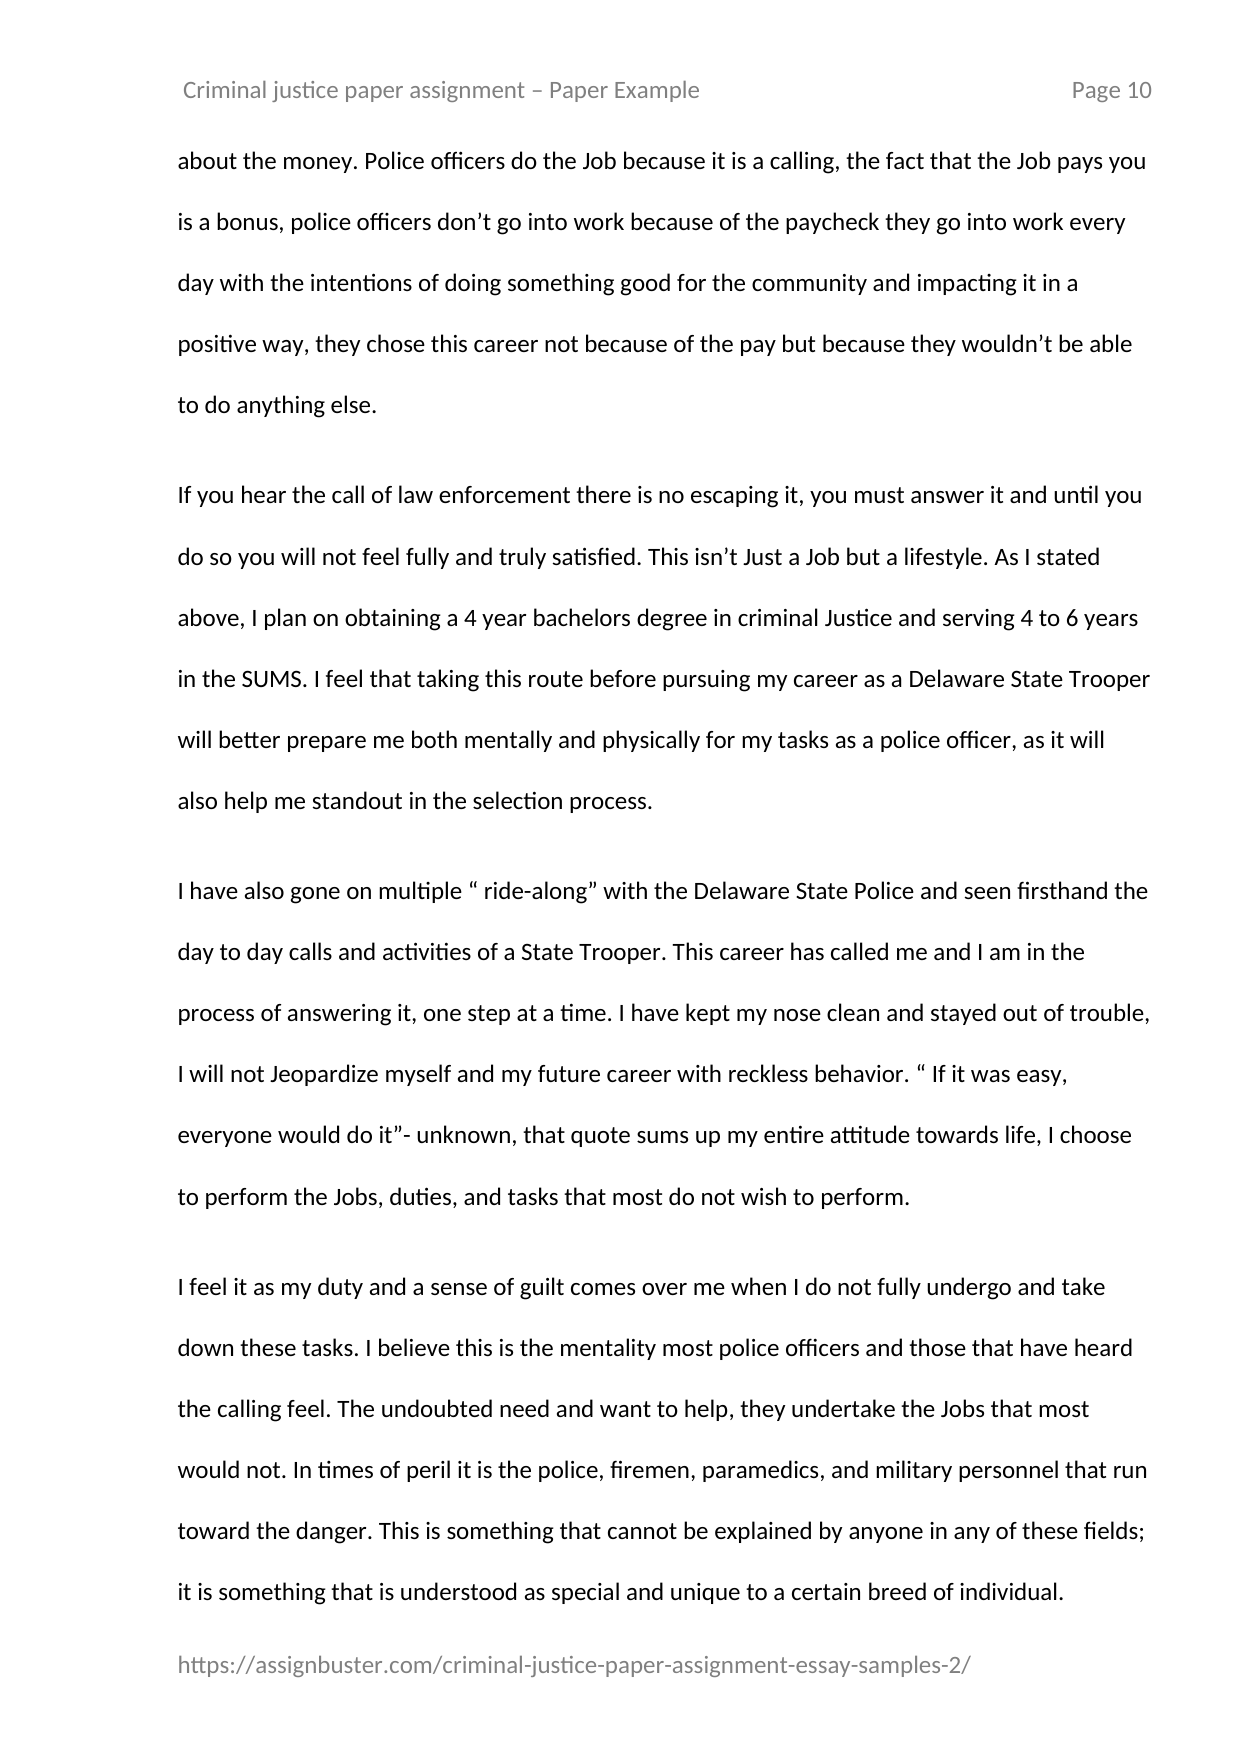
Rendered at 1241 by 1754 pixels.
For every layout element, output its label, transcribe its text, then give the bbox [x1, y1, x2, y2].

text If you hear the call of law enforcement there is no escaping it, you must answer it and until you do so you will not feel fully and truly satisfied. This isn’t Just a Job but a lifestyle. As I stated above, I plan on obtaining a 4 year bachelors degree in criminal Justice and serving 4 to 6 years in the SUMS. I feel that taking this route before pursuing my career as a Delaware State Trooper will better prepare me both mentally and physically for my tasks as a police officer, as it will also help me standout in the selection process. [177, 480, 1152, 815]
text I feel it as my duty and a sense of guilt comes over me when I do not fully undergo and take down these tasks. I believe this is the mentality most police officers and those that have heard the calling feel. The undoubted need and want to help, they undertake the Jobs that most would not. In times of peril it is the police, firemen, paramedics, and military personnel that run toward the danger. This is something that cannot be explained by anyone in any of these fields; it is something that is understood as special and unique to a certain breed of individual. [177, 1271, 1152, 1607]
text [177, 145, 1152, 420]
text I have also gone on multiple “ ride-along” with the Delaware State Police and seen firsthand the day to day calls and activities of a State Trooper. This career has called me and I am in the process of answering it, one step at a time. I have kept my nose clean and stayed out of trouble, I will not Jeopardize myself and my future career with reckless behavior. “ If it was easy, everyone would do it”- unknown, that quote sums up my entire attitude towards life, I choose to perform the Jobs, duties, and tasks that most do not wish to perform. [177, 875, 1152, 1211]
